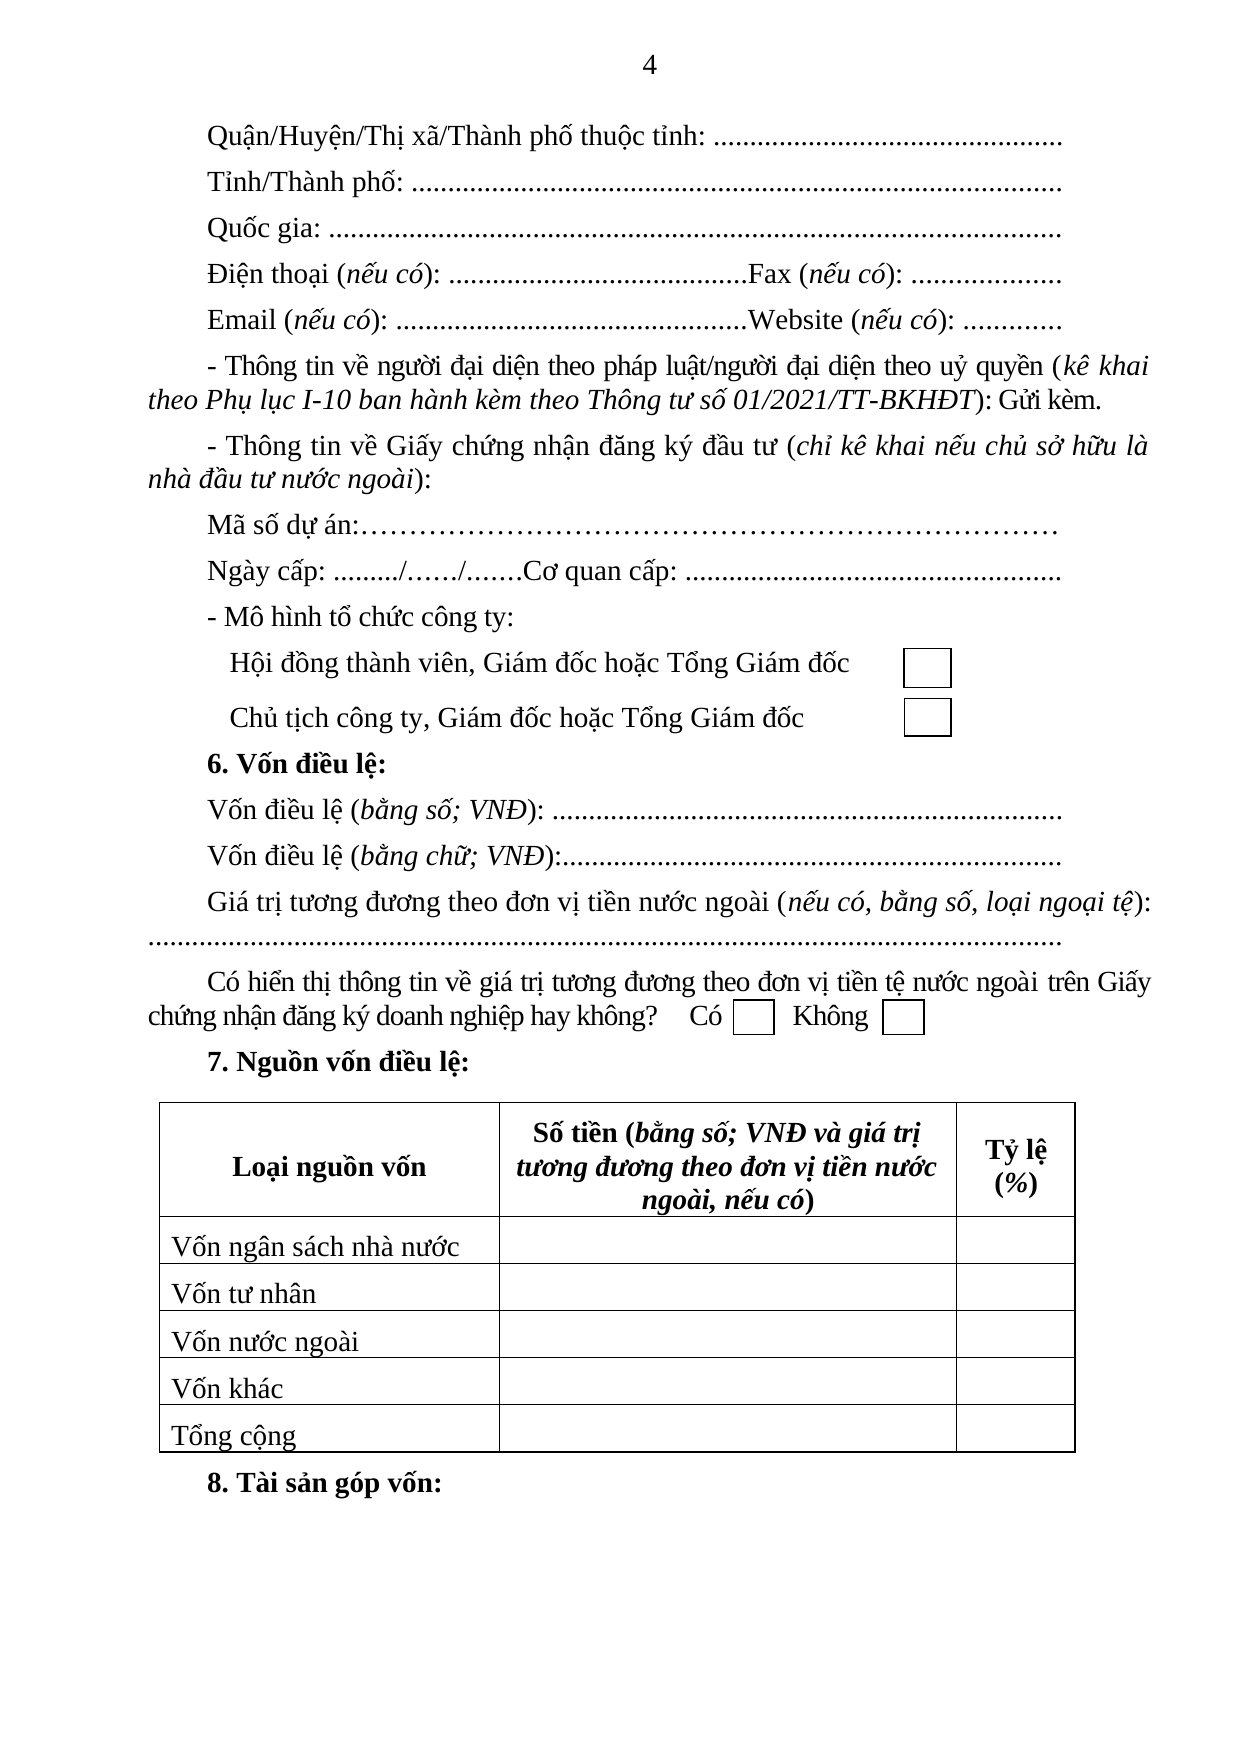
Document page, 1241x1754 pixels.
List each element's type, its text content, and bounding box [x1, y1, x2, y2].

table_header Tỷ lệ (%) [957, 1103, 1074, 1216]
table_cell [957, 1264, 1074, 1310]
table_header Loại nguồn vốn [160, 1103, 499, 1216]
text Giá trị tương đương theo đơn vị tiền nước ngoài (nếu có, bằng số, loại ngoại tệ): [148, 884, 1152, 952]
text Quốc gia: [148, 210, 1152, 244]
text 8. Tài sản góp vốn: [148, 1465, 1152, 1498]
text Vốn điều lệ (bằng chữ; VNĐ): [148, 838, 1152, 872]
text Vốn điều lệ (bằng số; VNĐ): [148, 792, 1152, 826]
table_cell [957, 1217, 1074, 1263]
table_cell [957, 1405, 1074, 1451]
text 6. Vốn điều lệ: [148, 746, 1152, 780]
table_cell [500, 1358, 956, 1404]
table_cell [957, 1311, 1074, 1357]
text 7. Nguồn vốn điều lệ: [148, 1044, 1152, 1077]
table_cell [500, 1311, 956, 1357]
text Ngày cấp: / / Cơ quan cấp: [148, 553, 1152, 587]
text - Thông tin về Giấy chứng nhận đăng ký đầu tư (chỉ kê khai nếu chủ sở hữu là nhà đầu tư nước ngoài): [148, 428, 1152, 495]
table_cell Tổng cộng [160, 1405, 499, 1451]
table_cell [500, 1264, 956, 1310]
text Quận/Huyện/Thị xã/Thành phố thuộc tỉnh: [148, 118, 1152, 152]
table_cell Vốn tư nhân [160, 1264, 499, 1310]
text Điện thoại (nếu có): Fax (nếu có): [148, 256, 1152, 290]
text Mã số dự án:……………………………………………………………… [148, 507, 1152, 541]
text Tỉnh/Thành phố: [148, 164, 1152, 198]
table_header [897, 633, 1053, 688]
table_cell Chủ tịch công ty, Giám đốc hoặc Tổng Giám đốc [218, 688, 897, 734]
table_header Số tiền (bằng số; VNĐ và giá trị tương đương theo đơn vị tiền nước ngoài, nếu có) [500, 1103, 956, 1216]
table_cell [500, 1405, 956, 1451]
text - Thông tin về người đại diện theo pháp luật/người đại diện theo uỷ quyền (kê khai theo Phụ lục I-10 ban hành kèm theo Thông tư số 01/2021/TT-BKHĐT): Gửi kèm. [148, 348, 1152, 415]
text Email (nếu có): Website (nếu có): [148, 302, 1152, 336]
text Có hiển thị thông tin về giá trị tương đương theo đơn vị tiền tệ nước ngoài trên Giấy chứng nhận đăng ký doanh nghiệp hay không? Có Không [148, 964, 1152, 1031]
table_header Hội đồng thành viên, Giám đốc hoặc Tổng Giám đốc [218, 633, 897, 688]
table_cell [957, 1358, 1074, 1404]
table_cell [897, 688, 1053, 734]
table_cell [500, 1217, 956, 1263]
table_cell Vốn ngân sách nhà nước [160, 1217, 499, 1263]
table_cell Vốn khác [160, 1358, 499, 1404]
text - Mô hình tổ chức công ty: [148, 599, 1152, 633]
table_cell Vốn nước ngoài [160, 1311, 499, 1357]
